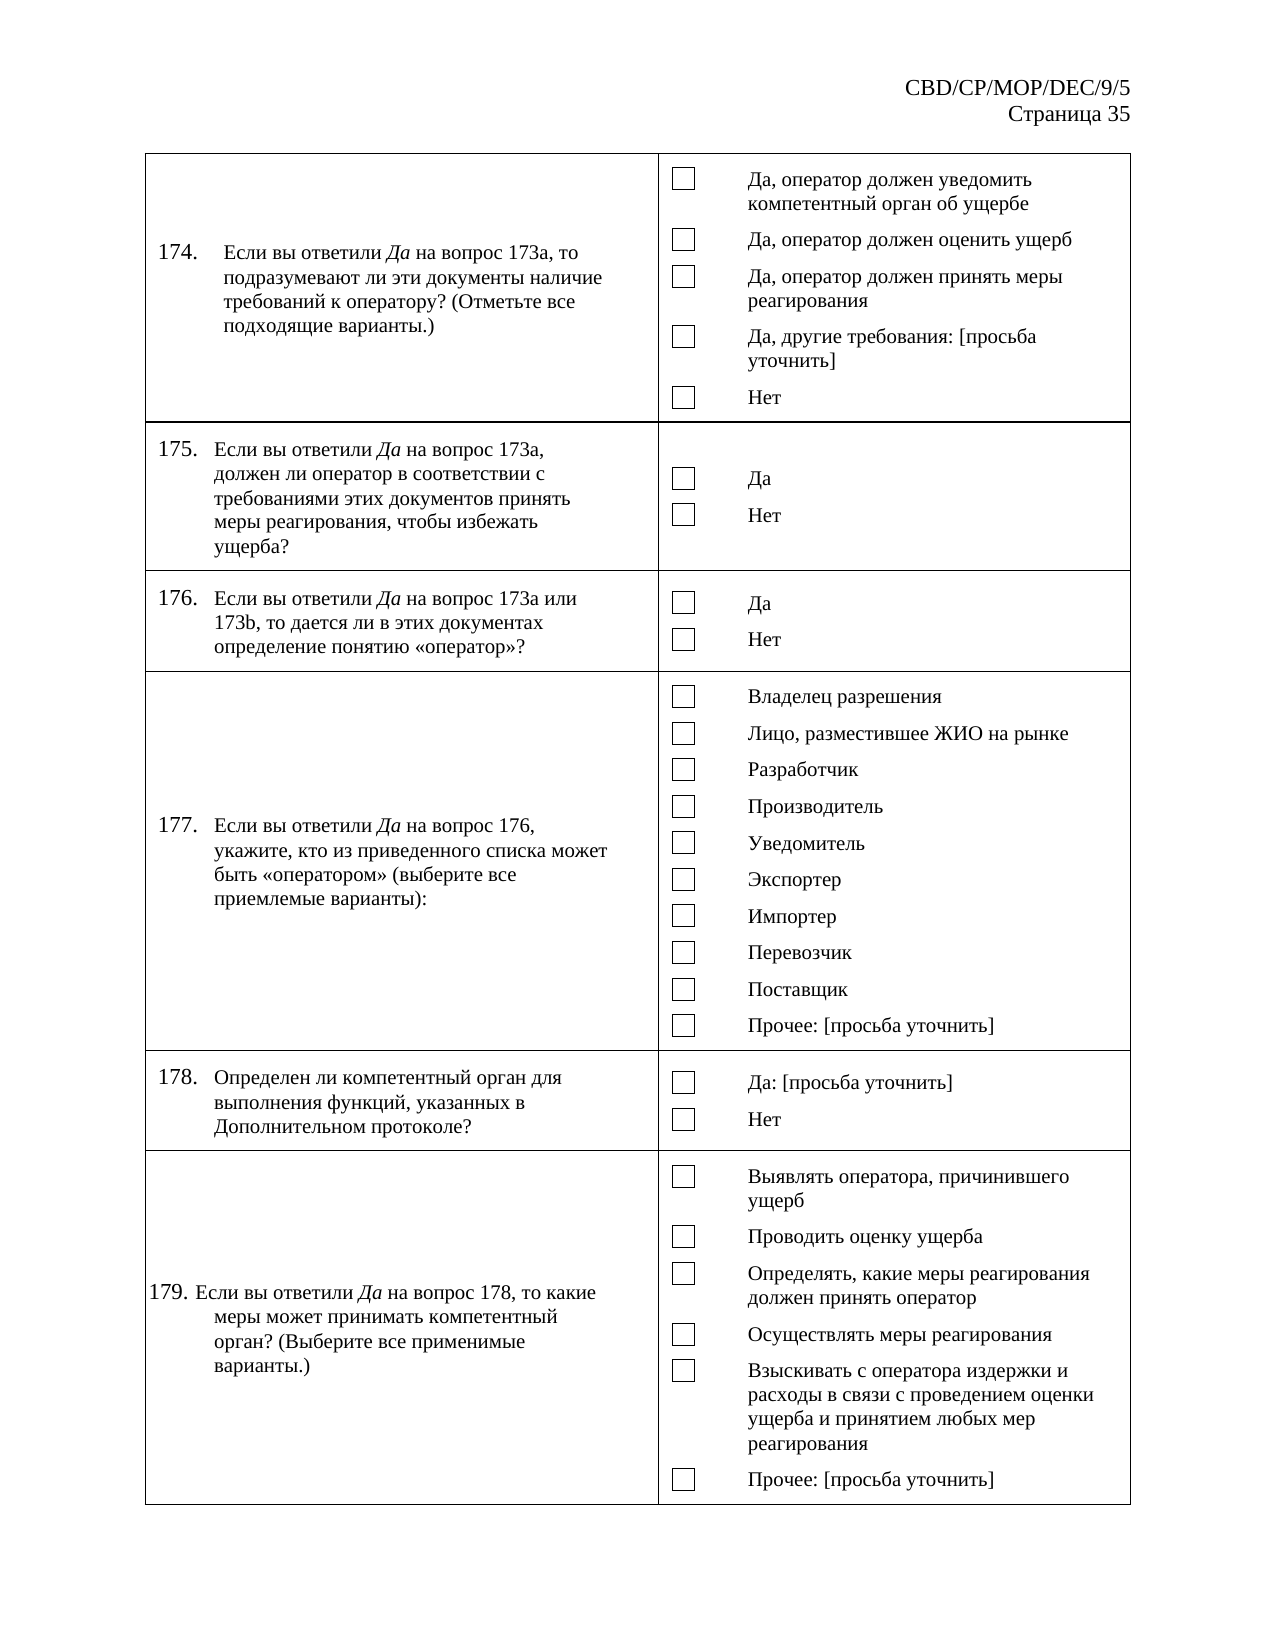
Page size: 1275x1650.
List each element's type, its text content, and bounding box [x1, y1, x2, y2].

table_cell Если вы ответили Да на вопрос 173а или 173b, то дается ли в этих документах определение понятию «оператор»? [146, 571, 658, 671]
table_cell Да, оператор должен уведомить компетентный орган об ущербе Да, оператор должен оценить ущерб Да, оператор должен принять меры реагирования Да, другие требования: [просьба уточнить] Нет [659, 154, 1130, 421]
table_cell Если вы ответили Да на вопрос 173а, то подразумевают ли эти документы наличие требований к оператору? (Отметьте все подходящие варианты.) [146, 154, 658, 421]
table_cell Да Нет [659, 423, 1130, 570]
table_cell Если вы ответили Да на вопрос 176, укажите, кто из приведенного списка может быть «оператором» (выберите все приемлемые варианты): [146, 672, 658, 1050]
table_cell Если вы ответили Да на вопрос 173а, должен ли оператор в соответствии с требованиями этих документов принять меры реагирования, чтобы избежать ущерба? [146, 423, 658, 570]
table_cell Если вы ответили Да на вопрос 178, то какие меры может принимать компетентный орган? (Выберите все применимые варианты.) [146, 1151, 658, 1503]
table_cell Да Нет [659, 571, 1130, 671]
table_cell Владелец разрешения Лицо, разместившее ЖИО на рынке Разработчик Производитель Уведомитель Экспортер Импортер Перевозчик Поставщик Прочее: [просьба уточнить] [659, 672, 1130, 1050]
table_cell Да: [просьба уточнить] Нет [659, 1051, 1130, 1150]
table_cell Выявлять оператора, причинившего ущерб Проводить оценку ущерба Определять, какие меры реагирования должен принять оператор Осуществлять меры реагирования Взыскивать с оператора издержки и расходы в связи с проведением оценки ущерба и принятием любых мер реагирования Прочее: [просьба уточнить] [659, 1151, 1130, 1503]
table_cell Определен ли компетентный орган для выполнения функций, указанных в Дополнительном протоколе? [146, 1051, 658, 1150]
